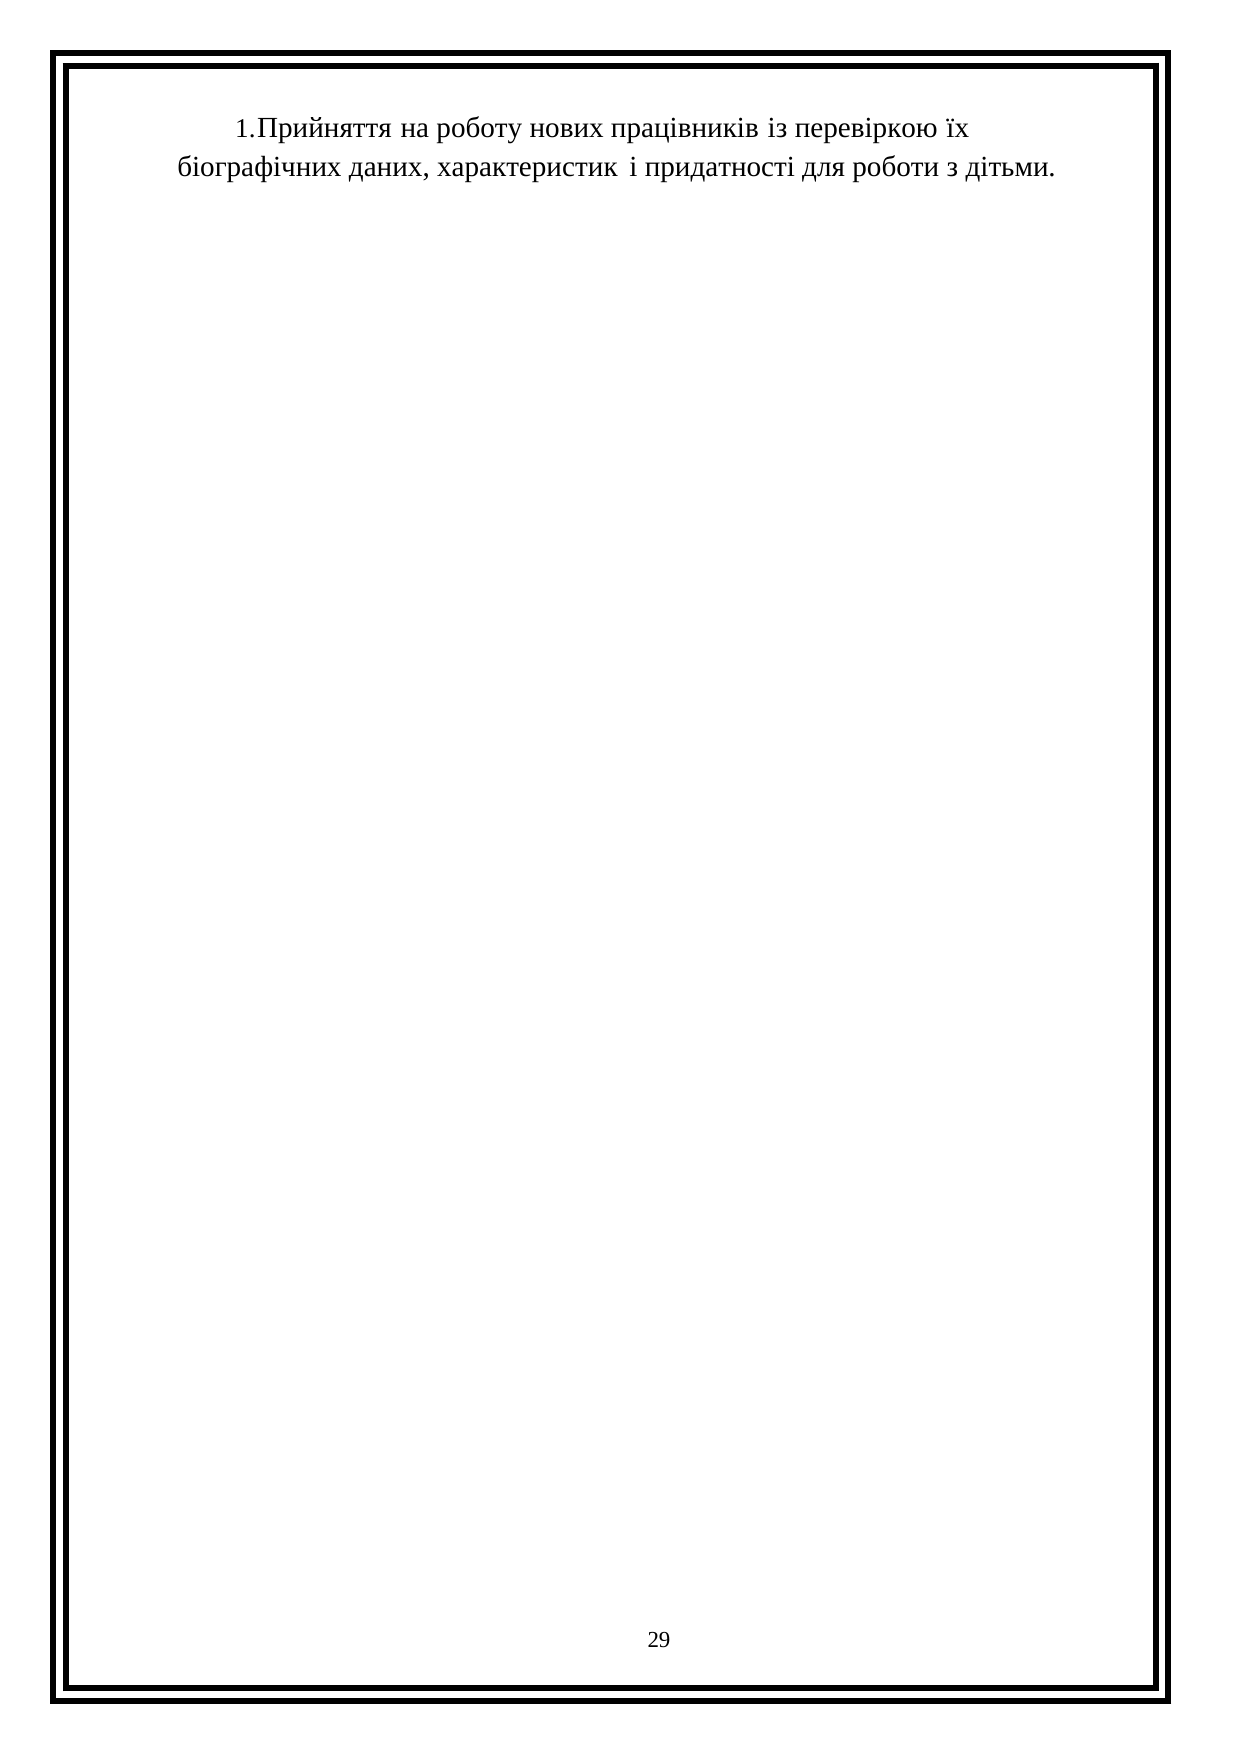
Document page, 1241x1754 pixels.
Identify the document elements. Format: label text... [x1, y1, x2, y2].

list Прийняття на роботу нових працівників із перевіркою ïx біографічних даних, характеристик i придатності для роботи з дітьми. [177, 110, 1128, 182]
